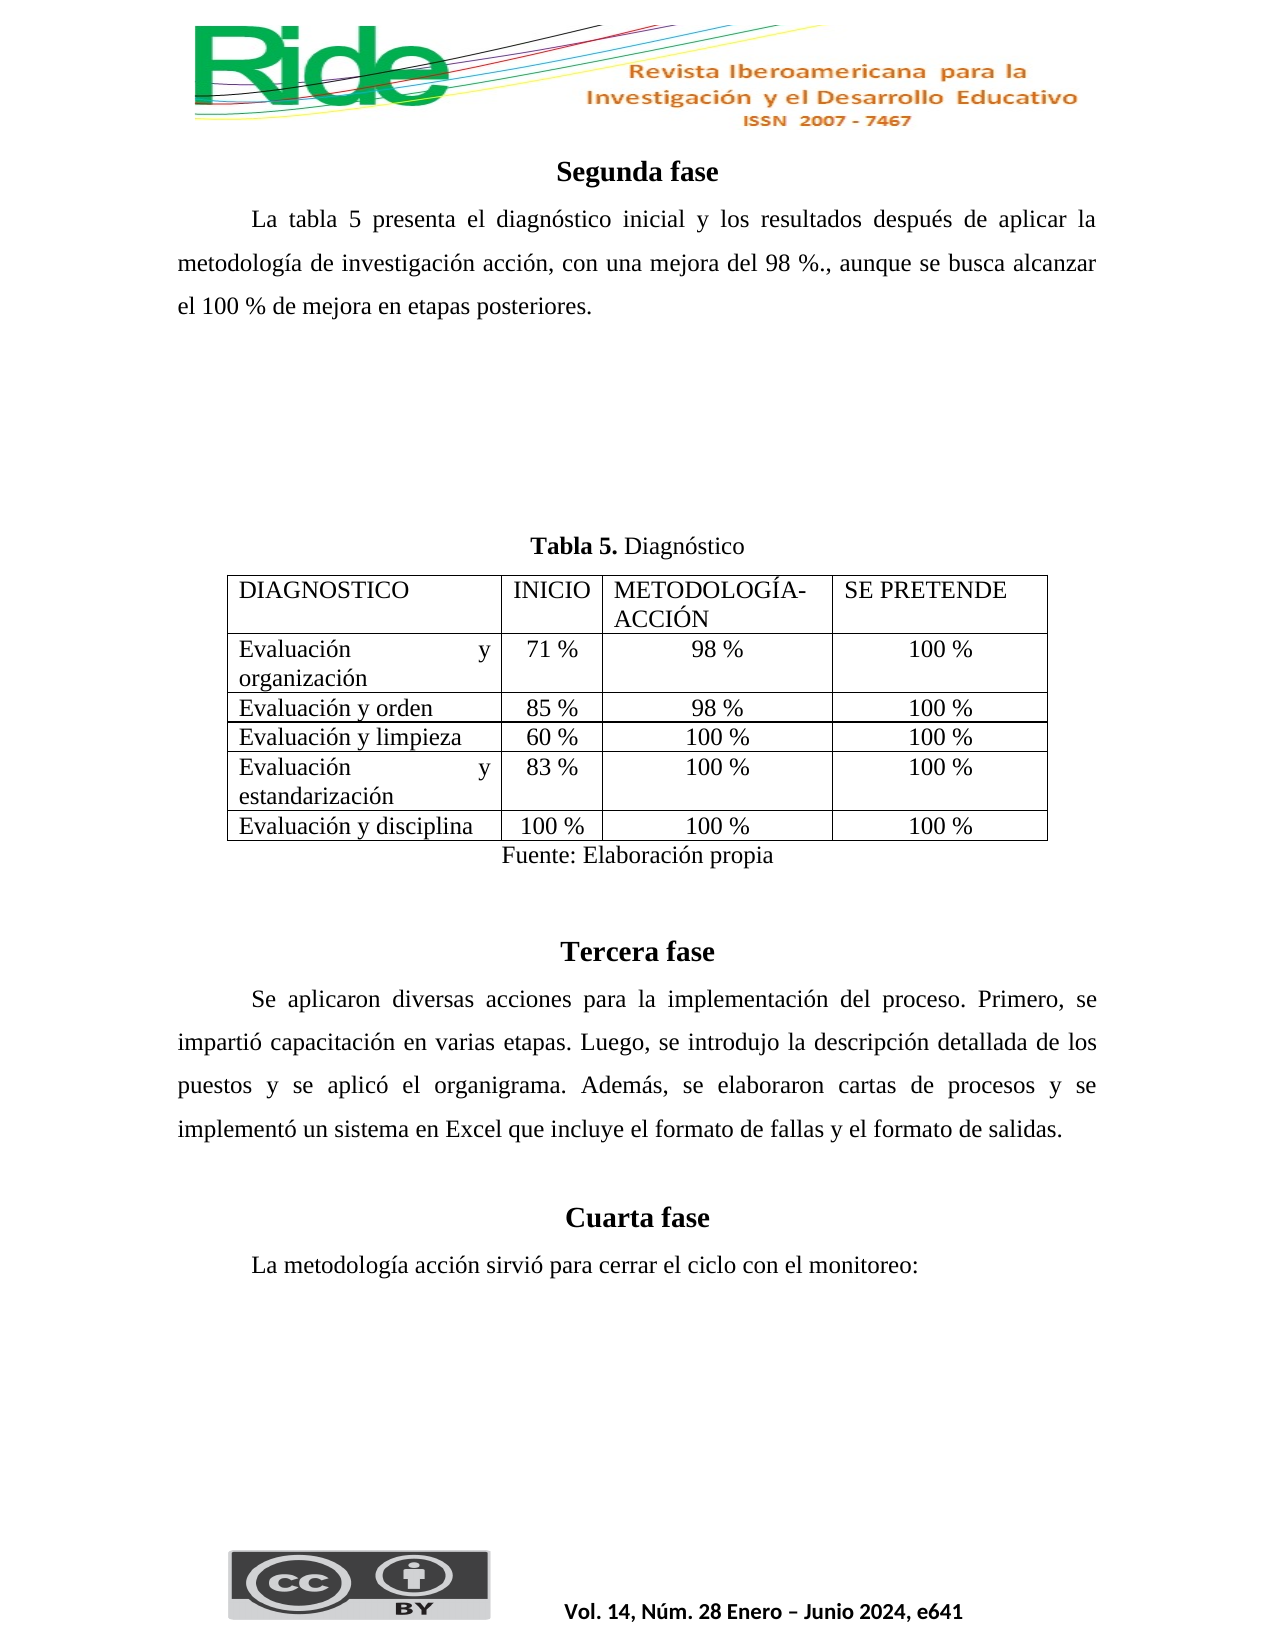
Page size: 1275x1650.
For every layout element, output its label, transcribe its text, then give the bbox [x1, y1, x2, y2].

table_cell 100 % [833, 723, 1047, 751]
text Tercera fase [177, 934, 1098, 967]
table_cell Evaluación y disciplina [228, 811, 501, 839]
table_cell 98 % [603, 634, 832, 692]
table_cell Evaluación y limpieza [228, 723, 501, 751]
text La tabla 5 presenta el diagnóstico inicial y los resultados después de aplicar la metodología de investigación acción, con una mejora del 98 %., aunque se busca alcanzar el 100 % de mejora en etapas posteriores. [177, 204, 1098, 319]
table_cell 83 % [502, 752, 602, 810]
table_cell 98 % [603, 693, 832, 721]
table_cell 100 % [502, 811, 602, 839]
text La metodología acción sirvió para cerrar el ciclo con el monitoreo: [177, 1250, 1098, 1279]
table_cell 100 % [833, 634, 1047, 692]
text Fuente: Elaboración propia [177, 841, 1098, 869]
picture [228, 1550, 491, 1620]
table_header SE PRETENDE [833, 576, 1047, 633]
table_cell 85 % [502, 693, 602, 721]
table_header INICIO [502, 576, 602, 633]
table_cell Evaluación y estandarización [228, 752, 501, 810]
table_cell 60 % [502, 723, 602, 751]
table_cell Evaluación y orden [228, 693, 501, 721]
picture [194, 25, 1081, 130]
table_cell 100 % [603, 811, 832, 839]
text Cuarta fase [177, 1200, 1098, 1233]
table_cell 71 % [502, 634, 602, 692]
table_header DIAGNOSTICO [228, 576, 501, 633]
table_cell 100 % [833, 811, 1047, 839]
text Tabla 5. Diagnóstico [177, 531, 1098, 560]
text Segunda fase [177, 154, 1098, 188]
table_cell Evaluación y organización [228, 634, 501, 692]
table_cell 100 % [833, 752, 1047, 810]
table_cell 100 % [603, 752, 832, 810]
table_cell 100 % [603, 723, 832, 751]
table_cell 100 % [833, 693, 1047, 721]
text Se aplicaron diversas acciones para la implementación del proceso. Primero, se impartió capacitación en varias etapas. Luego, se introdujo la descripción detallada de los puestos y se aplicó el organigrama. Además, se elaboraron cartas de procesos y se implementó un sistema en Excel que incluye el formato de fallas y el formato de salidas. [177, 984, 1098, 1142]
table_header METODOLOGÍA-ACCIÓN [603, 576, 832, 633]
